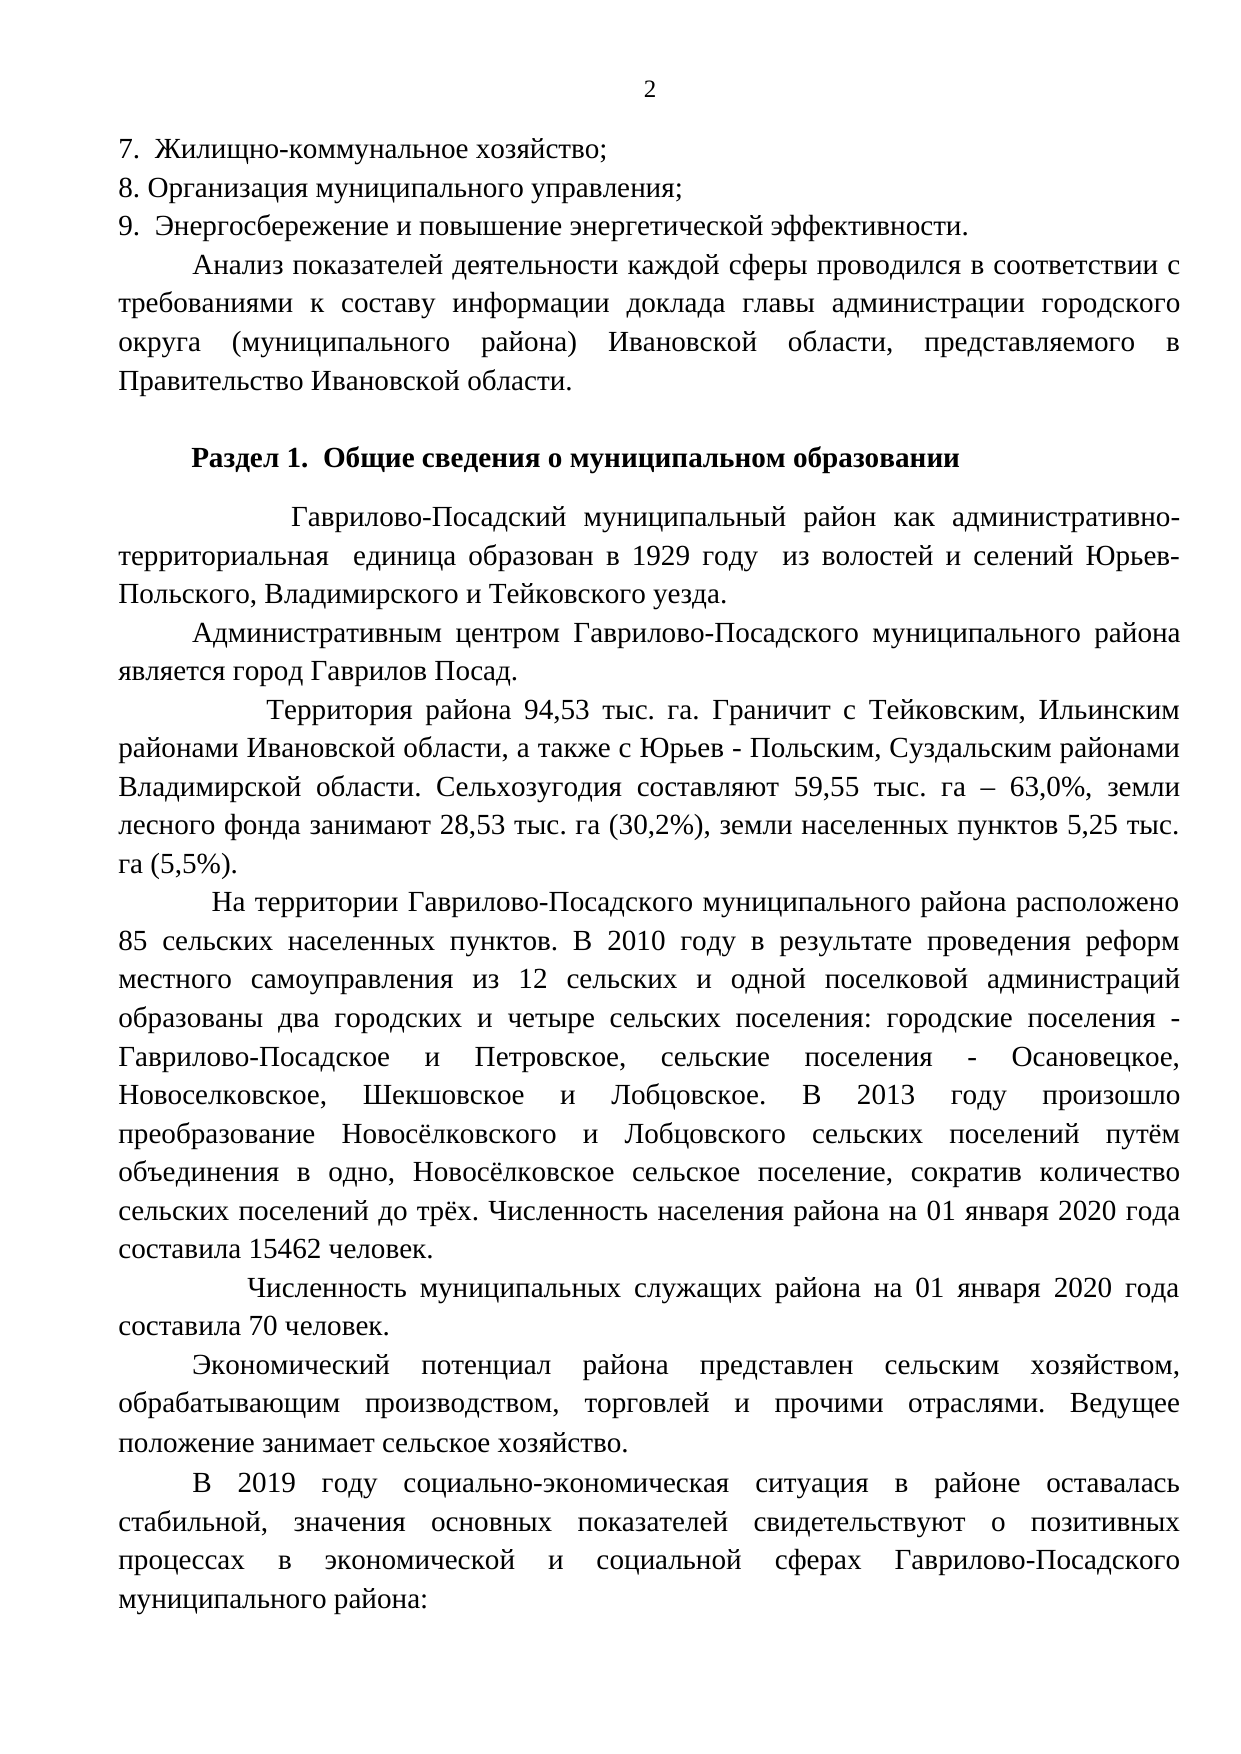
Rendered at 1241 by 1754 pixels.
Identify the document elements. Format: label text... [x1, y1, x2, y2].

text На территории Гаврилово-Посадского муниципального района расположено 85 сельских населенных пунктов. В 2010 году в результате проведения реформ местного самоуправления из 12 сельских и одной поселковой администраций образованы два городских и четыре сельских поселения: городские поселения - Гаврилово-Посадское и Петровское, сельские поселения - Осановецкое, Новоселковское, Шекшовское и Лобцовское. В 2013 году произошло преобразование Новосёлковского и Лобцовского сельских поселений путём объединения в одно, Новосёлковское сельское поселение, сократив количество сельских поселений до трёх. Численность населения района на 01 января 2020 года составила 15462 человек. [118, 884, 1181, 1265]
text 9. Энергосбережение и повышение энергетической эффективности. [118, 208, 1181, 242]
text Численность муниципальных служащих района на 01 января 2020 года составила 70 человек. [118, 1270, 1181, 1342]
text 7. Жилищно-коммунальное хозяйство; [118, 131, 1181, 165]
text Гаврилово-Посадский муниципальный район как административно-территориальная единица образован в 1929 году из волостей и селений Юрьев-Польского, Владимирского и Тейковского уезда. [118, 499, 1181, 610]
text Административным центром Гаврилово-Посадского муниципального района является город Гаврилов Посад. [118, 615, 1181, 687]
text В 2019 году социально-экономическая ситуация в районе оставалась стабильной, значения основных показателей свидетельствуют о позитивных процессах в экономической и социальной сферах Гаврилово-Посадского муниципального района: [118, 1465, 1181, 1614]
text Раздел 1. Общие сведения о муниципальном образовании [118, 440, 1181, 473]
text Территория района 94,53 тыс. га. Граничит с Тейковским, Ильинским районами Ивановской области, а также с Юрьев - Польским, Суздальским районами Владимирской области. Сельхозугодия составляют 59,55 тыс. га – 63,0%, земли лесного фонда занимают 28,53 тыс. га (30,2%), земли населенных пунктов 5,25 тыс. га (5,5%). [118, 692, 1181, 879]
text Экономический потенциал района представлен сельским хозяйством, обрабатывающим производством, торговлей и прочими отраслями. Ведущее положение занимает сельское хозяйство. [118, 1347, 1181, 1460]
text 8. Организация муниципального управления; [118, 170, 1181, 203]
text Анализ показателей деятельности каждой сферы проводился в соответствии с требованиями к составу информации доклада главы администрации городского округа (муниципального района) Ивановской области, представляемого в Правительство Ивановской области. [118, 247, 1181, 396]
